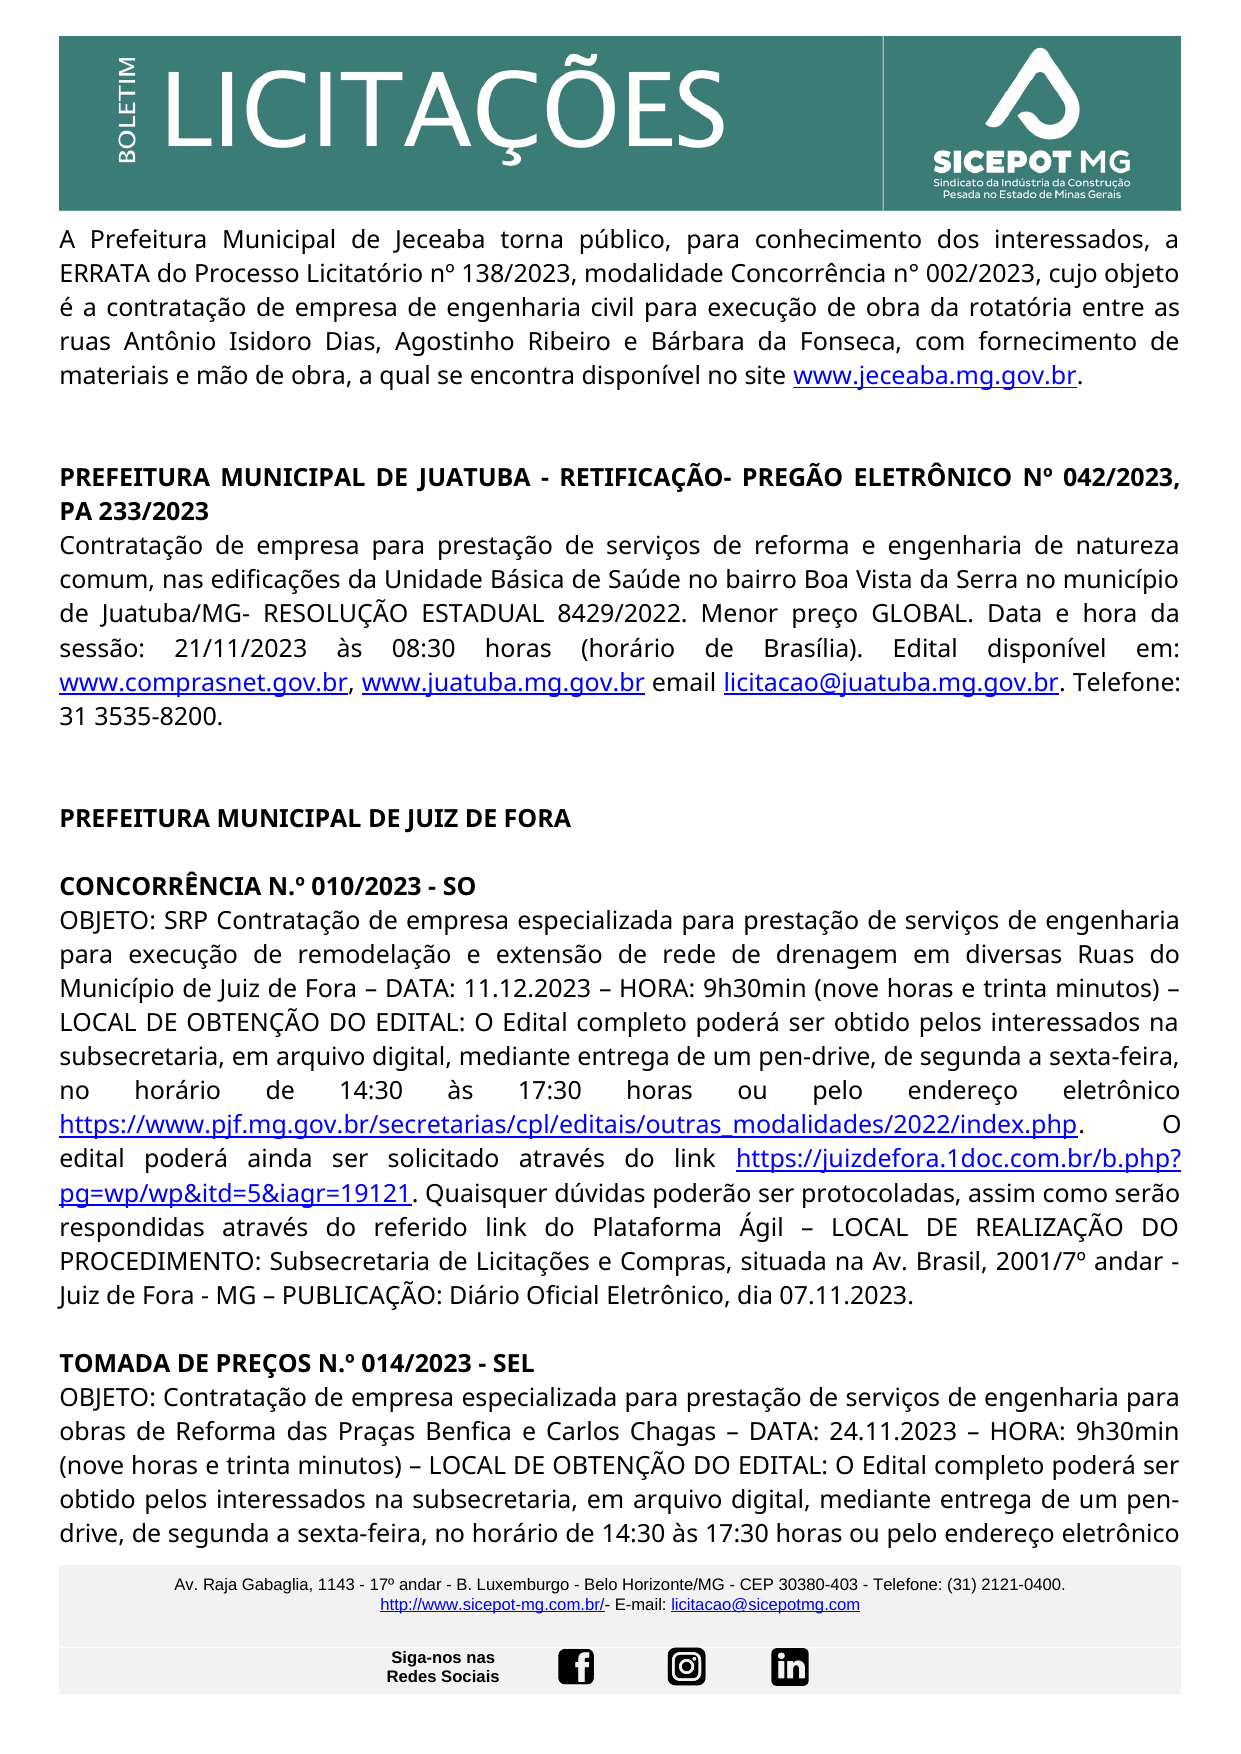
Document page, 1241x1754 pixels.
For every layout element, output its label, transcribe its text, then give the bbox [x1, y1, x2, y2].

text A Prefeitura Municipal de Jeceaba torna público, para conhecimento dos interessados, a ERRATA do Processo Licitatório nº 138/2023, modalidade Concorrência n° 002/2023, cujo objeto é a contratação de empresa de engenharia civil para execução de obra da rotatória entre as ruas Antônio Isidoro Dias, Agostinho Ribeiro e Bárbara da Fonseca, com fornecimento de materiais e mão de obra, a qual se encontra disponível no site www.jeceaba.mg.gov.br. [59, 221, 1181, 392]
text Contratação de empresa para prestação de serviços de reforma e engenharia de natureza comum, nas edificações da Unidade Básica de Saúde no bairro Boa Vista da Serra no município de Juatuba/MG- RESOLUÇÃO ESTADUAL 8429/2022. Menor preço GLOBAL. Data e hora da sessão: 21/11/2023 às 08:30 horas (horário de Brasília). Edital disponível em: www.comprasnet.gov.br, www.juatuba.mg.gov.br email licitacao@juatuba.mg.gov.br. Telefone: 31 3535-8200. [59, 528, 1181, 732]
picture [59, 36, 1181, 211]
text TOMADA DE PREÇOS N.º 014/2023 - SEL [59, 1346, 1181, 1379]
text PREFEITURA MUNICIPAL DE JUIZ DE FORA [59, 801, 1181, 834]
text CONCORRÊNCIA N.º 010/2023 - SO [59, 869, 1181, 903]
picture [667, 1647, 706, 1686]
text OBJETO: SRP Contratação de empresa especializada para prestação de serviços de engenharia para execução de remodelação e extensão de rede de drenagem em diversas Ruas do Município de Juiz de Fora – DATA: 11.12.2023 – HORA: 9h30min (nove horas e trinta minutos) – LOCAL DE OBTENÇÃO DO EDITAL: O Edital completo poderá ser obtido pelos interessados na subsecretaria, em arquivo digital, mediante entrega de um pen-drive, de segunda a sexta-feira, no horário de 14:30 às 17:30 horas ou pelo endereço eletrônico https://www.pjf.mg.gov.br/secretarias/cpl/editais/outras_modalidades/2022/index.php. O edital poderá ainda ser solicitado através do link https://juizdefora.1doc.com.br/b.php?pg=wp/wp&itd=5&iagr=19121. Quaisquer dúvidas poderão ser protocoladas, assim como serão respondidas através do referido link do Plataforma Ágil – LOCAL DE REALIZAÇÃO DO PROCEDIMENTO: Subsecretaria de Licitações e Compras, situada na Av. Brasil, 2001/7º andar - Juiz de Fora - MG – PUBLICAÇÃO: Diário Oficial Eletrônico, dia 07.11.2023. [59, 903, 1181, 1311]
picture [771, 1648, 809, 1686]
text PREFEITURA MUNICIPAL DE JUATUBA - RETIFICAÇÃO- PREGÃO ELETRÔNICO Nº 042/2023, PA 233/2023 [59, 460, 1181, 528]
picture [557, 1648, 594, 1685]
